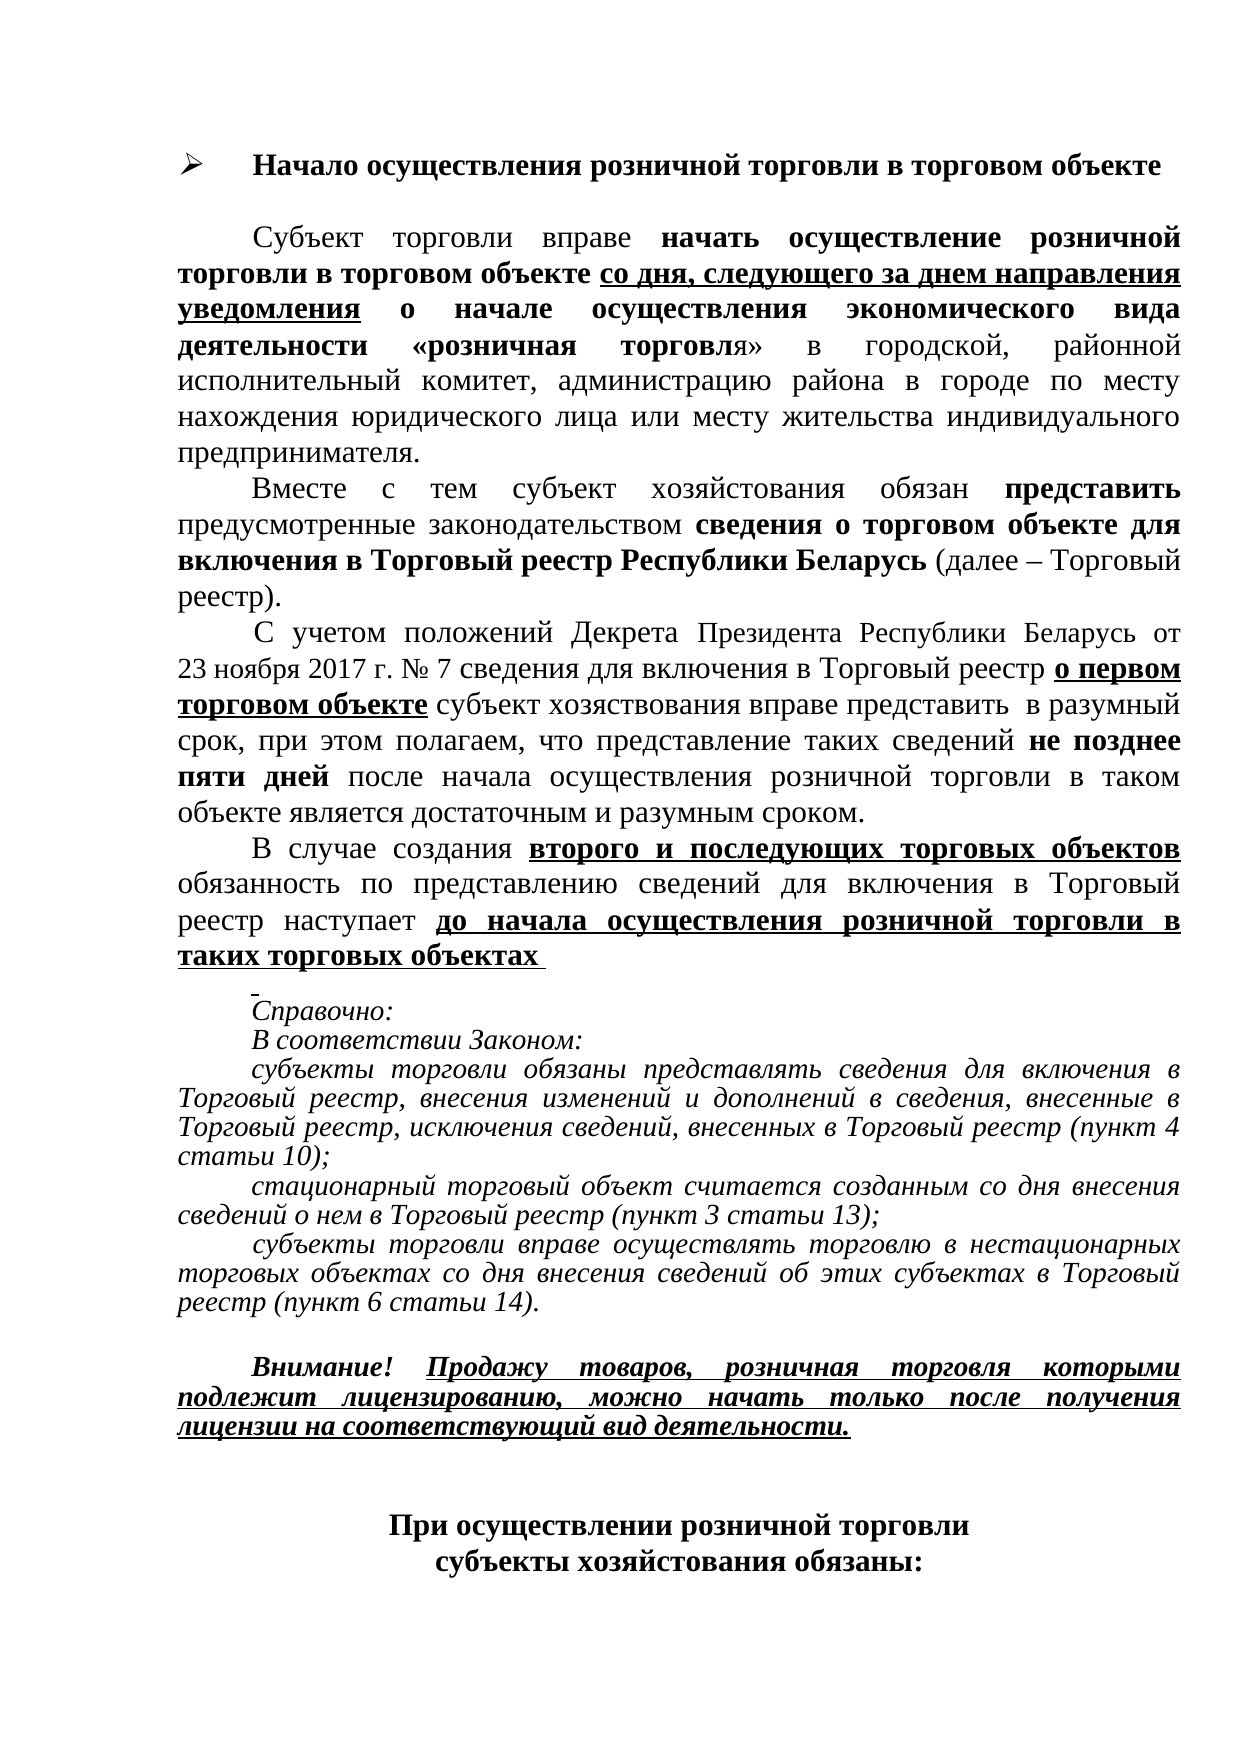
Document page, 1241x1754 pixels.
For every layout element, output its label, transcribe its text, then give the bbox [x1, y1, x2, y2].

list стационарный торговый объект считается созданным со дня внесения сведений о нем в Торговый реестр (пункт 3 статьи 13); [177, 1172, 1181, 1230]
text Внимание! Продажу товаров, розничная торговля которыми подлежит лицензированию, можно начать только после получения лицензии на соответствующий вид деятельности. [177, 1353, 1181, 1408]
list Начало осуществления розничной торговли в торговом объекте [177, 146, 1181, 182]
text Вместе с тем субъект хозяйстования обязан представить предусмотренные законодательством сведения о торговом объекте для включения в Торговый реестр Республики Беларусь (далее – Торговый реестр). [177, 469, 1181, 613]
text В случае создания второго и последующих торговых объектов обязанность по представлению сведений для включения в Торговый реестр наступает до начала осуществления розничной торговли в таких торговых объектах [177, 829, 1181, 973]
list В соответствии Законом: [177, 1026, 1181, 1055]
list При осуществлении розничной торговли [177, 1506, 1181, 1542]
list Субъект торговли вправе начать осуществление розничной торговли в торговом объекте со дня, следующего за днем направления уведомления о начале осуществления экономического вида деятельности «розничная торговля» в городской, районной исполнительный комитет, администрацию района в городе по месту нахождения юридического лица или месту жительства индивидуального предпринимателя. [177, 218, 1181, 469]
text Внимание! Продажу товаров, розничная торговля которыми подлежит лицензированию, можно начать только после получения лицензии на соответствующий вид деятельности. [177, 1409, 1181, 1441]
list субъекты торговли вправе осуществлять торговлю в нестационарных торговых объектах со дня внесения сведений об этих субъектах в Торговый реестр (пункт 6 статьи 14). [177, 1230, 1181, 1317]
text С учетом положений Декрета Президента Республики Беларусь от 23 ноября 2017 г. № 7 сведения для включения в Торговый реестр о первом торговом объекте субъект хозяствования вправе представить в разумный срок, при этом полагаем, что представление таких сведений не позднее пяти дней после начала осуществления розничной торговли в таком объекте является достаточным и разумным сроком. [177, 613, 1181, 829]
list Справочно: [177, 997, 1181, 1026]
list субъекты хозяйстования обязаны: [177, 1542, 1181, 1578]
list субъекты торговли обязаны представлять сведения для включения в Торговый реестр, внесения изменений и дополнений в сведения, внесенные в Торговый реестр, исключения сведений, внесенных в Торговый реестр (пункт 4 статьи 10); [177, 1055, 1181, 1172]
